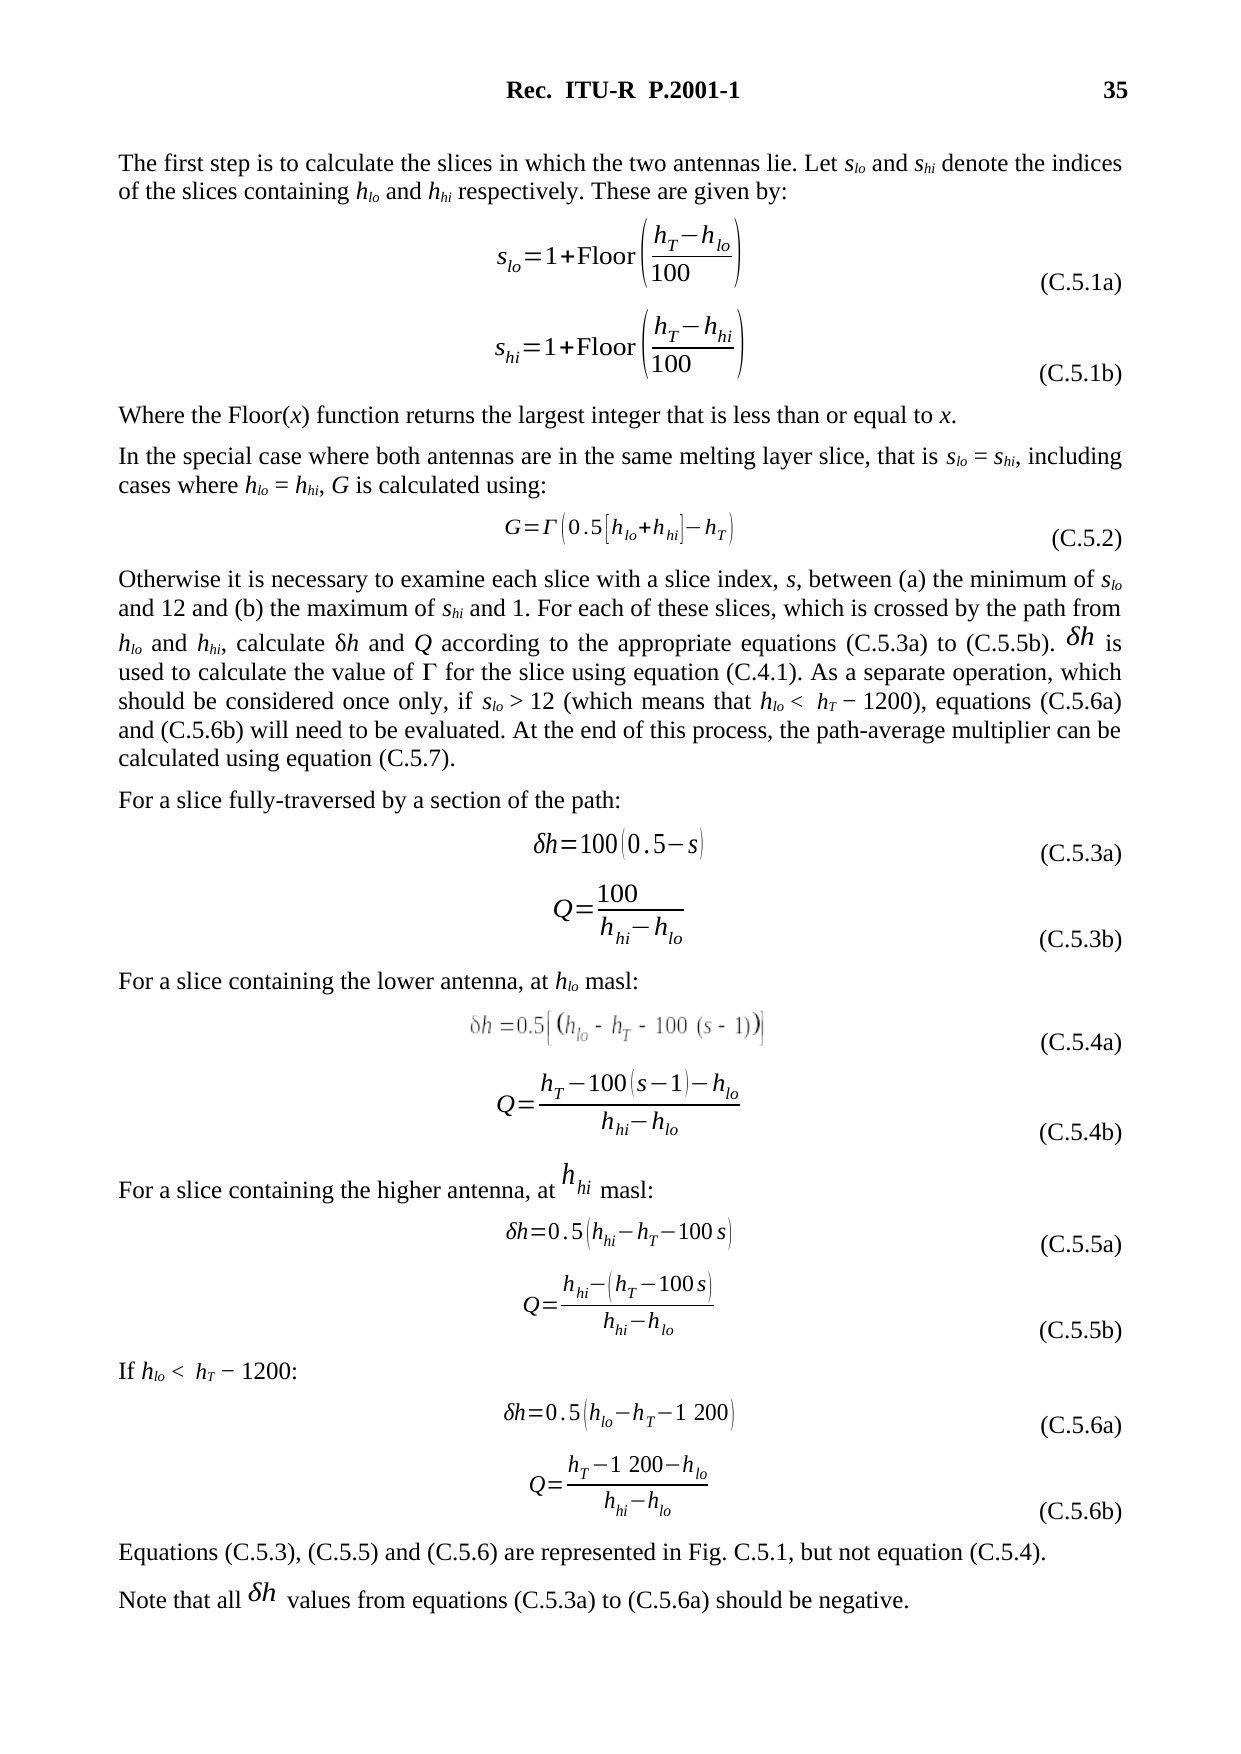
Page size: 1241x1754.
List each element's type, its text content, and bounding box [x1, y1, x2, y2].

text (C.5.5b) [118, 1270, 1122, 1344]
text (C.5.5a) [118, 1216, 1122, 1257]
text Where the Floor(x) function returns the largest integer that is less than or equal to x. [118, 400, 1122, 428]
text (C.5.1b) [118, 309, 1122, 387]
text (C.5.6b) [118, 1451, 1122, 1524]
text If hlo < hT − 1200: [118, 1356, 1122, 1385]
text Equations (C.5.3), (C.5.5) and (C.5.6) are represented in Fig. C.5.1, but not equation (C.5.4). [118, 1537, 1122, 1566]
text (C.5.2) [118, 511, 1122, 552]
text For a slice fully-traversed by a section of the path: [118, 785, 1122, 813]
text (C.5.1a) [118, 218, 1122, 296]
text (C.5.3b) [118, 879, 1122, 953]
text (C.5.4b) [118, 1068, 1122, 1146]
text For a slice containing the lower antenna, at hlo masl: [118, 966, 1122, 994]
text The first step is to calculate the slices in which the two antennas lie. Let slo and shi denote the indices of the slices containing hlo and hhi respectively. These are given by: [118, 148, 1122, 205]
text (C.5.6a) [118, 1397, 1122, 1438]
text In the special case where both antennas are in the same melting layer slice, that is slo = shi, including cases where hlo = hhi, G is calculated using: [118, 441, 1122, 498]
text (C.5.3a) [118, 826, 1122, 867]
text (C.5.4a) [118, 1007, 1122, 1056]
text Note that all values from equations (C.5.3a) to (C.5.6a) should be negative. [118, 1578, 1122, 1613]
text Otherwise it is necessary to examine each slice with a slice index, s, between (a) the minimum of slo and 12 and (b) the maximum of shi and 1. For each of these slices, which is crossed by the path from hlo and hhi, calculate δh and Q according to the appropriate equations (C.5.3a) to (C.5.5b). is used to calculate the value of for the slice using equation (C.4.1). As a separate operation, which should be considered once only, if slo > 12 (which means that hlo < hT − 1200), equations (C.5.6a) and (C.5.6b) will need to be evaluated. At the end of this process, the path-average multiplier can be calculated using equation (C.5.7). [118, 564, 1122, 772]
text For a slice containing the higher antenna, at masl: [118, 1158, 1122, 1204]
